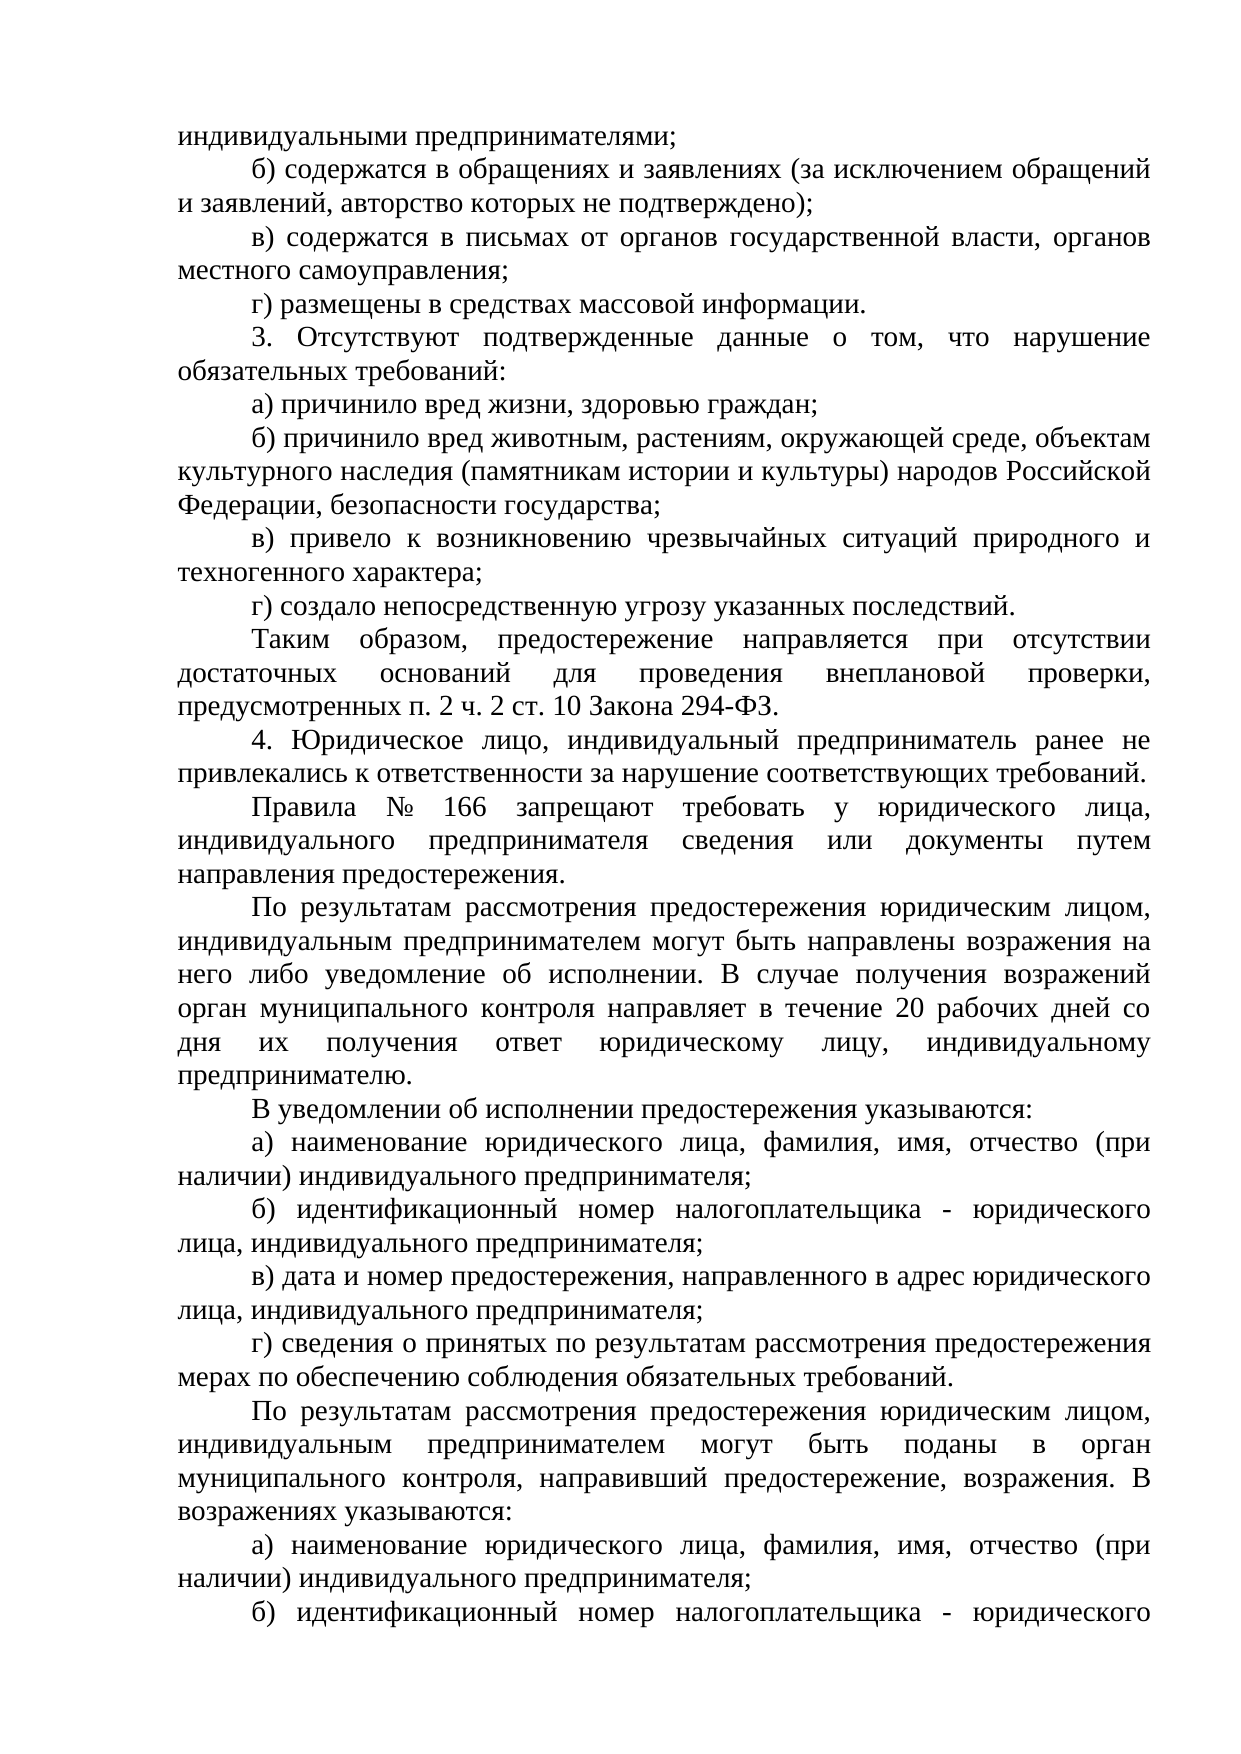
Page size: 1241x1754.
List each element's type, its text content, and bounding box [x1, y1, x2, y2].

text в) дата и номер предостережения, направленного в адрес юридического лица, индивидуального предпринимателя; [177, 1258, 1152, 1326]
text а) наименование юридического лица, фамилия, имя, отчество (при наличии) индивидуального предпринимателя; [177, 1124, 1152, 1191]
text В уведомлении об исполнении предостережения указываются: [177, 1091, 1152, 1124]
text Правила № 166 запрещают требовать у юридического лица, индивидуального предпринимателя сведения или документы путем направления предостережения. [177, 789, 1152, 889]
text Таким образом, предостережение направляется при отсутствии достаточных оснований для проведения внеплановой проверки, предусмотренных п. 2 ч. 2 ст. 10 Закона 294-ФЗ. [177, 621, 1152, 722]
text б) содержатся в обращениях и заявлениях (за исключением обращений и заявлений, авторство которых не подтверждено); [177, 152, 1152, 219]
text г) создало непосредственную угрозу указанных последствий. [177, 588, 1152, 621]
text а) причинило вред жизни, здоровью граждан; [177, 386, 1152, 420]
text а) наименование юридического лица, фамилия, имя, отчество (при наличии) индивидуального предпринимателя; [177, 1527, 1152, 1594]
text 4. Юридическое лицо, индивидуальный предприниматель ранее не привлекались к ответственности за нарушение соответствующих требований. [177, 722, 1152, 789]
text г) размещены в средствах массовой информации. [177, 286, 1152, 319]
text в) содержатся в письмах от органов государственной власти, органов местного самоуправления; [177, 219, 1152, 286]
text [177, 118, 1152, 152]
text б) идентификационный номер налогоплательщика - юридического лица, индивидуального предпринимателя; [177, 1191, 1152, 1258]
text б) причинило вред животным, растениям, окружающей среде, объектам культурного наследия (памятникам истории и культуры) народов Российской Федерации, безопасности государства; [177, 420, 1152, 521]
text По результатам рассмотрения предостережения юридическим лицом, индивидуальным предпринимателем могут быть направлены возражения на него либо уведомление об исполнении. В случае получения возражений орган муниципального контроля направляет в течение 20 рабочих дней со дня их получения ответ юридическому лицу, индивидуальному предпринимателю. [177, 889, 1152, 1091]
text г) сведения о принятых по результатам рассмотрения предостережения мерах по обеспечению соблюдения обязательных требований. [177, 1326, 1152, 1393]
text По результатам рассмотрения предостережения юридическим лицом, индивидуальным предпринимателем могут быть поданы в орган муниципального контроля, направивший предостережение, возражения. В возражениях указываются: [177, 1393, 1152, 1527]
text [177, 1594, 1152, 1627]
text 3. Отсутствуют подтвержденные данные о том, что нарушение обязательных требований: [177, 319, 1152, 386]
text в) привело к возникновению чрезвычайных ситуаций природного и техногенного характера; [177, 521, 1152, 588]
